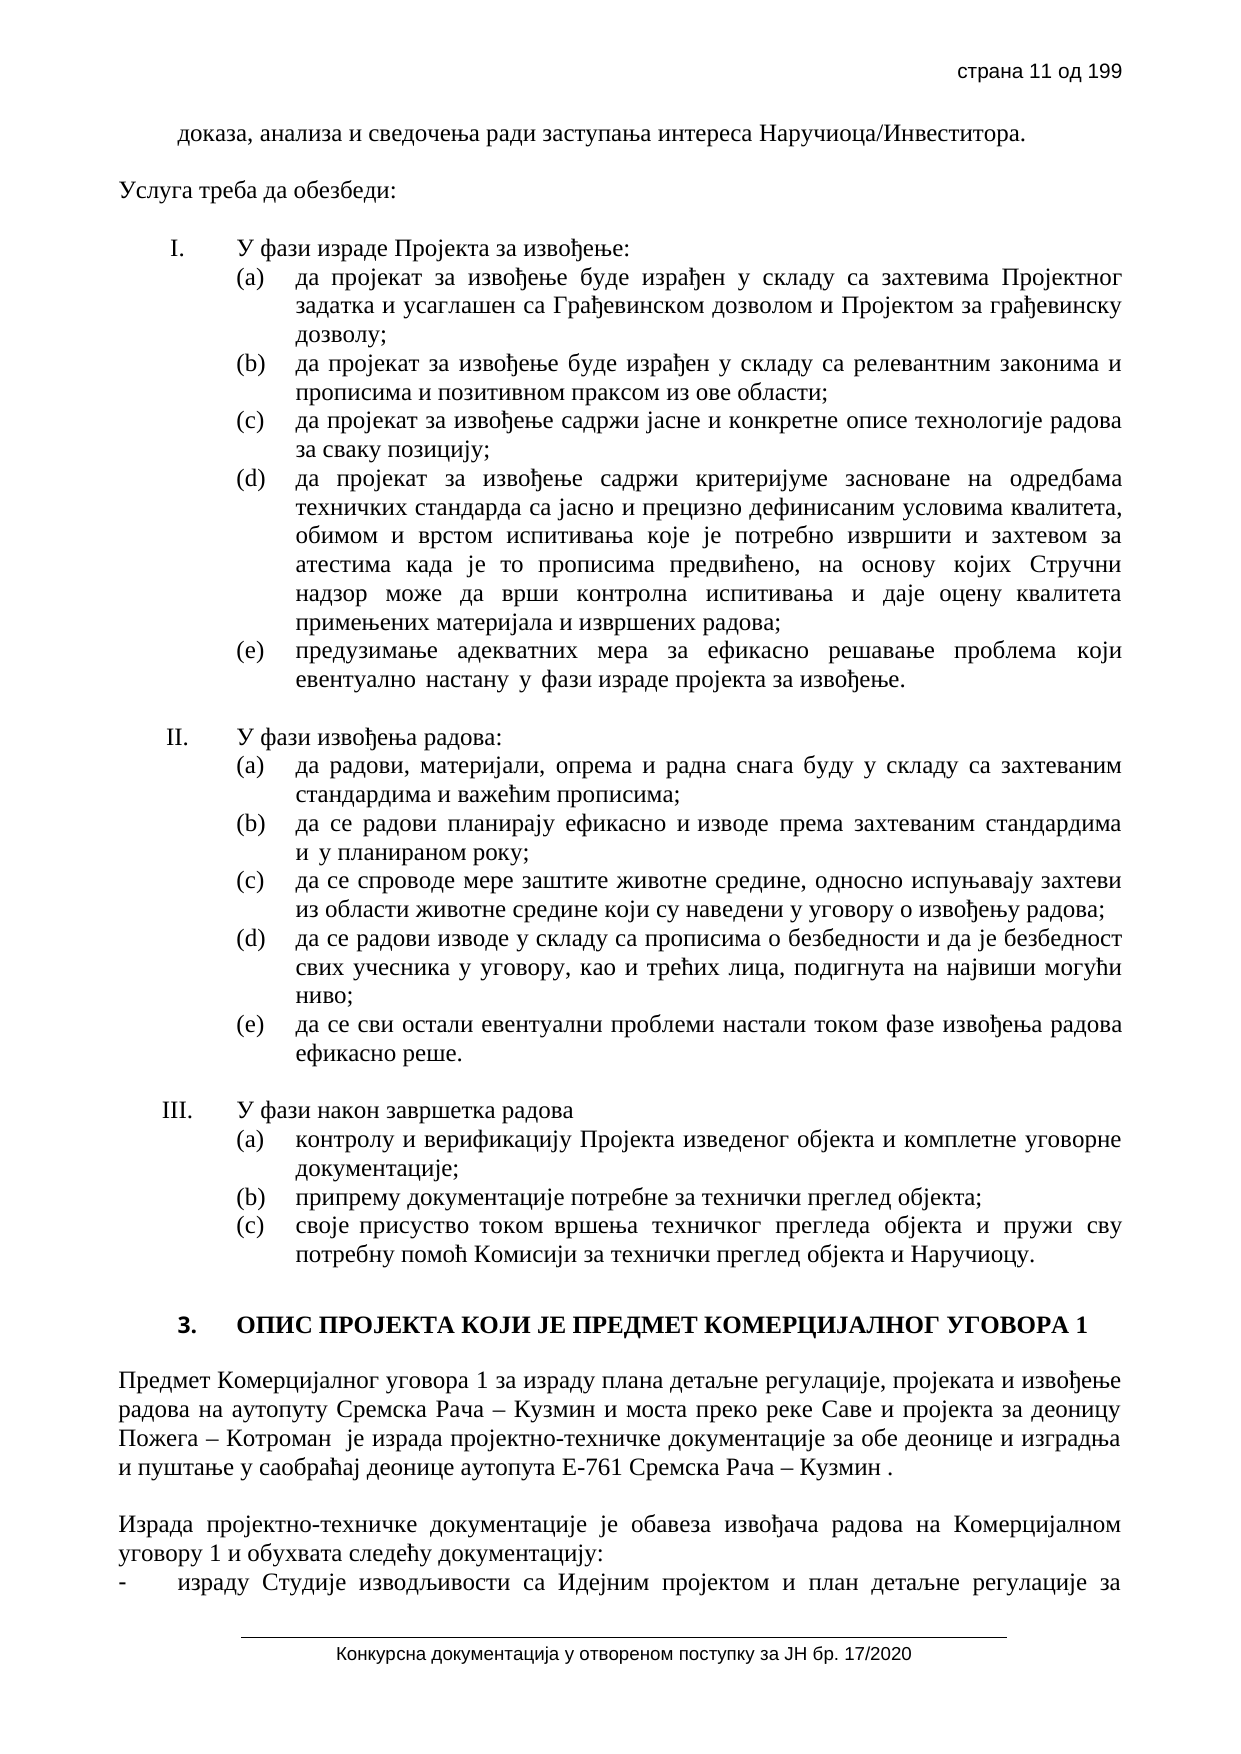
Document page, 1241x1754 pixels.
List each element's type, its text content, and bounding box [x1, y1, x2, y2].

list да се спроводе мере заштите животне средине, односно испуњавају захтеви из области животне средине који су наведени у уговору о извођењу радова; [236, 866, 1122, 923]
list да се сви остали евентуални проблеми настали током фазе извођења радова ефикасно реше. [236, 1009, 1122, 1067]
list припрему документације потребне за технички преглед објекта; [236, 1182, 1122, 1211]
list да се радови изводе у складу са прописима о безбедности и да је безбедност свих учесника у уговору, као и трећих лица, подигнута на највиши могући ниво; [236, 923, 1122, 1009]
text Предмет Комерцијалног уговора 1 за израду плана детаљне регулације, пројеката и извођење радова на аутопуту Сремска Рача – Кузмин и моста преко реке Саве и пројекта за деоницу Пожега – Котроман је израда пројектно-техничке документације за обе деонице и изградња и пуштање у саобраћај деонице аутопута Е-761 Сремска Рача – Кузмин . [118, 1366, 1122, 1481]
list да пројекат за извођење садржи јасне и конкретне описе технологије радова за сваку позицију; [236, 406, 1122, 463]
list да пројекат за извођење буде израђен у складу са релевантним законима и прописима и позитивном праксом из ове области; [236, 348, 1122, 406]
list да се радови планирају ефикасно и изводе према захтеваним стандардима и у планираном року; [236, 808, 1122, 866]
list У фази извођења радова: [177, 722, 1122, 751]
text Опис пројекта који је предмет Комерцијалног уговора 1 [177, 1309, 1122, 1341]
list У фази након завршетка радова [177, 1096, 1122, 1124]
list да пројекат за извођење садржи критеријуме засноване на одредбама техничких стандарда са јасно и прецизно дефинисаним условима квалитета, обимом и врстом испитивања које је потребно извршити и захтевом за атестима када је то прописима предвићено, на основу којих Стручни надзор може да врши контролна испитивања и даје оцену квалитета примењених материјала и извршених радова; [236, 463, 1122, 636]
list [118, 1567, 1122, 1596]
list да радови, материјали, опрема и радна снага буду у складу са захтеваним стандардима и важећим прописима; [236, 751, 1122, 808]
list контролу и верификацију Пројекта изведеног објекта и комплетне уговорне документације; [236, 1124, 1122, 1182]
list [118, 118, 1122, 147]
list своје присуство током вршења техничког прегледа објекта и пружи сву потребну помоћ Комисији за технички преглед објекта и Наручиоцу. [236, 1211, 1122, 1268]
list предузимање адекватних мера за ефикасно решавање проблема који евентуално настану у фази израде пројекта за извођење. [236, 636, 1122, 693]
text Услуга треба да обезбеди: [118, 176, 1122, 204]
list У фази израде Пројекта за извођење: [177, 233, 1122, 262]
text Израда пројектно-техничке документације је обавеза извођача радова на Комерцијалном уговору 1 и обухвата следећу документацију: [118, 1509, 1122, 1567]
list да пројекат за извођење буде израђен у складу са захтевима Пројектног задатка и усаглашен са Грађевинском дозволом и Пројектом за грађевинску дозволу; [236, 262, 1122, 348]
